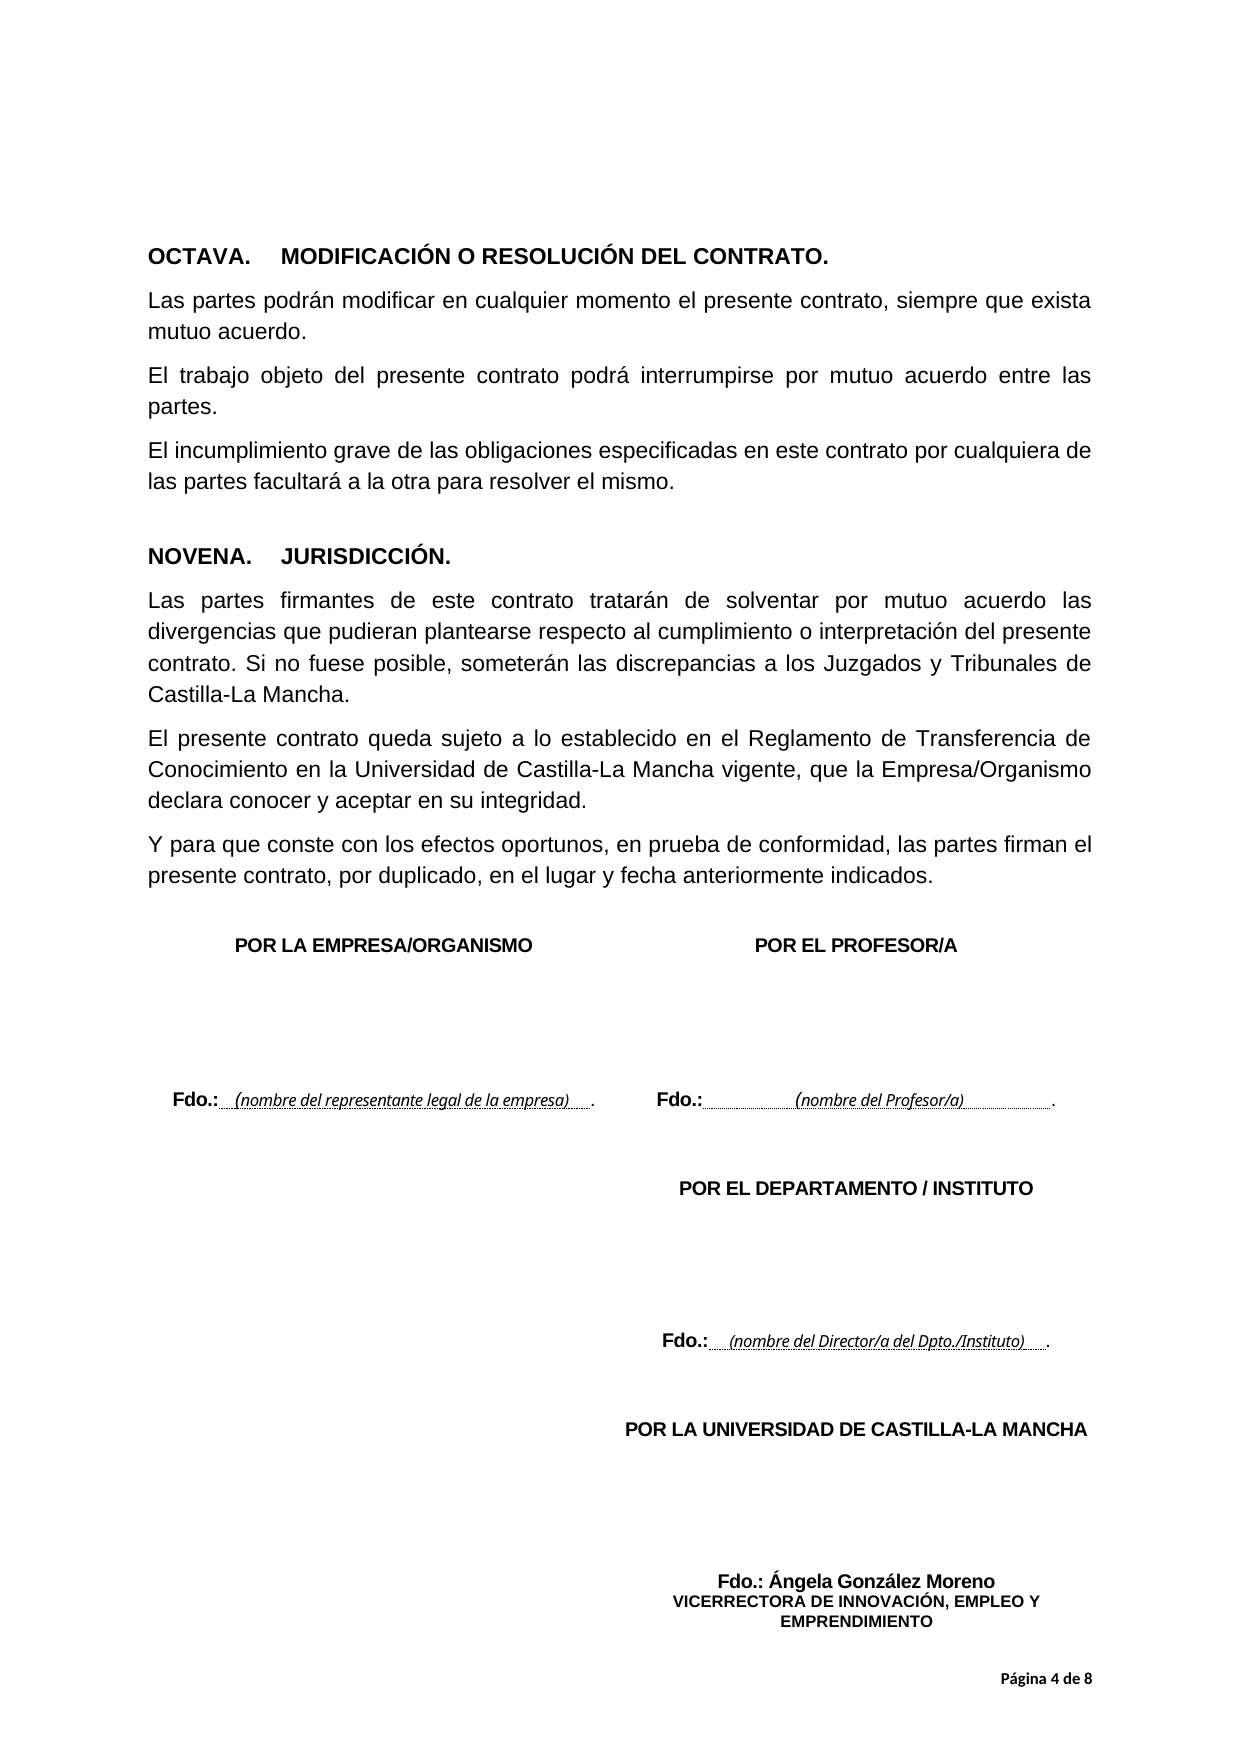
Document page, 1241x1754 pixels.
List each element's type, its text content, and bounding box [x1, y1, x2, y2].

table_header POR LA EMPRESA/ORGANISMO Fdo.: (nombre del representante legal de la empresa) . [148, 934, 620, 1631]
table_cell POR EL DEPARTAMENTO / INSTITUTO Fdo.: (nombre del Director/a del Dpto./Instituto) . [620, 1113, 1093, 1353]
text OCTAVA. MODIFICACIÓN O RESOLUCIÓN DEL CONTRATO. [148, 240, 1092, 271]
table_cell POR LA UNIVERSIDAD DE CASTILLA-LA MANCHA Fdo.: Ángela González Moreno VICERRECTORA DE INNOVACIÓN, EMPLEO Y EMPRENDIMIENTO [620, 1353, 1093, 1631]
text NOVENA. JURISDICCIÓN. [148, 540, 1092, 571]
text El trabajo objeto del presente contrato podrá interrumpirse por mutuo acuerdo entre las partes. [148, 358, 1092, 421]
text Las partes podrán modificar en cualquier momento el presente contrato, siempre que exista mutuo acuerdo. [148, 283, 1092, 346]
table_header POR EL PROFESOR/A Fdo.: (nombre del Profesor/a) . [620, 934, 1093, 1112]
text Las partes firmantes de este contrato tratarán de solventar por mutuo acuerdo las divergencias que pudieran plantearse respecto al cumplimiento o interpretación del presente contrato. Si no fuese posible, someterán las discrepancias a los Juzgados y Tribunales de Castilla-La Mancha. [148, 583, 1092, 708]
text El incumplimiento grave de las obligaciones especificadas en este contrato por cualquiera de las partes facultará a la otra para resolver el mismo. [148, 433, 1092, 496]
text Y para que conste con los efectos oportunos, en prueba de conformidad, las partes firman el presente contrato, por duplicado, en el lugar y fecha anteriormente indicados. [148, 827, 1092, 890]
text El presente contrato queda sujeto a lo establecido en el Reglamento de Transferencia de Conocimiento en la Universidad de Castilla-La Mancha vigente, que la Empresa/Organismo declara conocer y aceptar en su integridad. [148, 721, 1092, 815]
